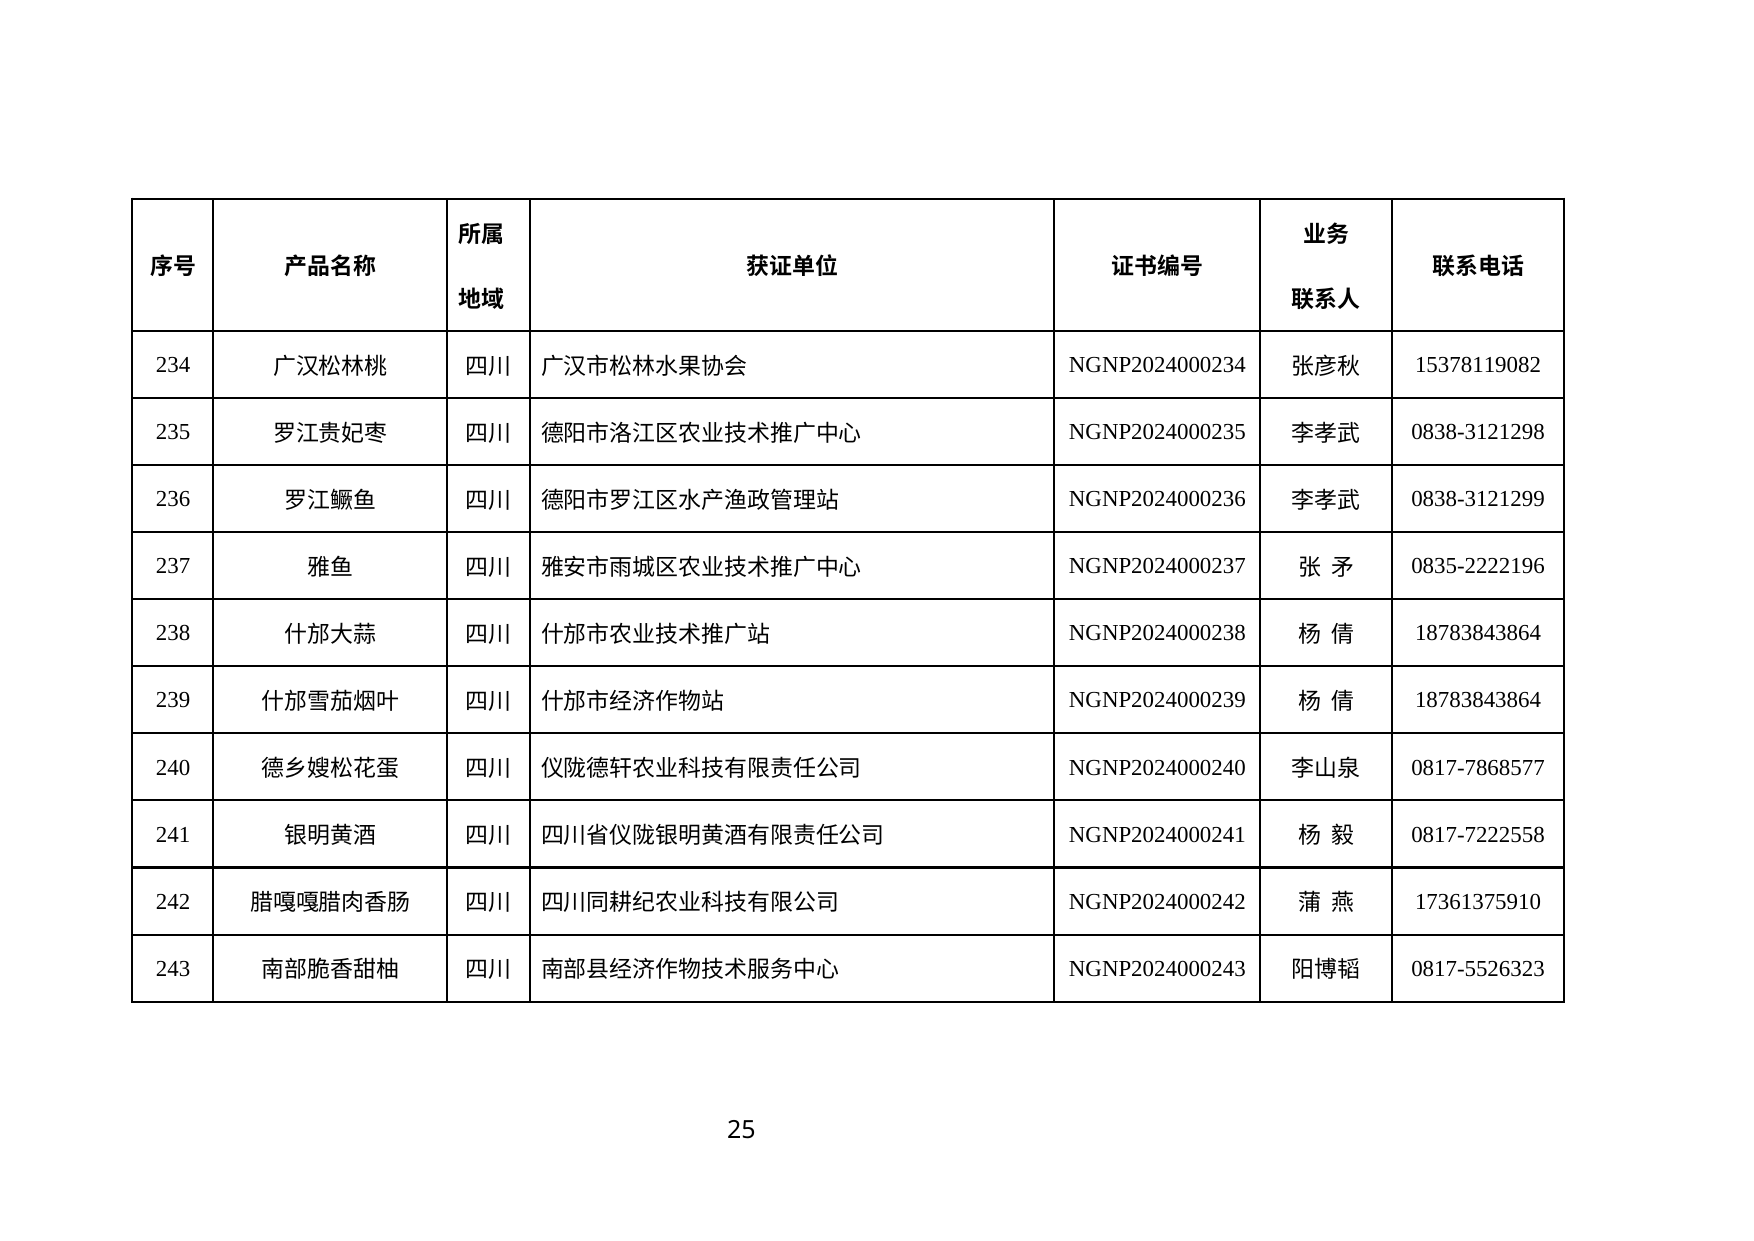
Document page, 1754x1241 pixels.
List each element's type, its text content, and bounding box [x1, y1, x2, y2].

table_cell 四川 [448, 936, 529, 1001]
table_cell NGNP2024000235 [1055, 399, 1259, 464]
table_cell 杨 毅 [1261, 801, 1391, 866]
table_cell 四川 [448, 801, 529, 866]
table_cell 四川 [448, 667, 529, 732]
table_cell 241 [133, 801, 212, 866]
table_header 所属 地域 [448, 200, 529, 330]
table_cell NGNP2024000240 [1055, 734, 1259, 799]
table_cell 阳博韬 [1261, 936, 1391, 1001]
table_cell 18783843864 [1393, 600, 1563, 665]
table_cell 杨 倩 [1261, 667, 1391, 732]
table_header 联系电话 [1393, 200, 1563, 330]
table_cell 德阳市罗江区水产渔政管理站 [531, 466, 1053, 531]
table_cell 四川 [448, 332, 529, 397]
table_cell 0817-7868577 [1393, 734, 1563, 799]
table_cell 四川 [448, 399, 529, 464]
table_cell 234 [133, 332, 212, 397]
table_cell 18783843864 [1393, 667, 1563, 732]
table_cell 236 [133, 466, 212, 531]
table_cell 四川 [448, 533, 529, 598]
table_header 产品名称 [214, 200, 446, 330]
table_cell 四川同耕纪农业科技有限公司 [531, 869, 1053, 933]
table_cell 仪陇德轩农业科技有限责任公司 [531, 734, 1053, 799]
table_cell 240 [133, 734, 212, 799]
table_header 序号 [133, 200, 212, 330]
table_cell NGNP2024000238 [1055, 600, 1259, 665]
table_cell NGNP2024000236 [1055, 466, 1259, 531]
table_cell 0817-5526323 [1393, 936, 1563, 1001]
table_cell 罗江鳜鱼 [214, 466, 446, 531]
table_cell 南部县经济作物技术服务中心 [531, 936, 1053, 1001]
table_cell NGNP2024000234 [1055, 332, 1259, 397]
table_cell 237 [133, 533, 212, 598]
table_cell 0817-7222558 [1393, 801, 1563, 866]
table_cell 李孝武 [1261, 399, 1391, 464]
table_cell 李孝武 [1261, 466, 1391, 531]
table_cell 蒲 燕 [1261, 869, 1391, 933]
table_cell 雅鱼 [214, 533, 446, 598]
table_cell 0838-3121299 [1393, 466, 1563, 531]
table_cell 243 [133, 936, 212, 1001]
table_cell 什邡市农业技术推广站 [531, 600, 1053, 665]
table_cell 四川 [448, 600, 529, 665]
table_cell 0838-3121298 [1393, 399, 1563, 464]
table_cell 杨 倩 [1261, 600, 1391, 665]
table_cell 238 [133, 600, 212, 665]
table_cell 0835-2222196 [1393, 533, 1563, 598]
table_cell 235 [133, 399, 212, 464]
table_cell 德阳市洛江区农业技术推广中心 [531, 399, 1053, 464]
table_cell 17361375910 [1393, 869, 1563, 933]
table_cell 四川 [448, 734, 529, 799]
table_cell 什邡雪茄烟叶 [214, 667, 446, 732]
table_cell 242 [133, 869, 212, 933]
table_cell 南部脆香甜柚 [214, 936, 446, 1001]
table_header 业务 联系人 [1261, 200, 1391, 330]
table_header 获证单位 [531, 200, 1053, 330]
table_cell 四川省仪陇银明黄酒有限责任公司 [531, 801, 1053, 866]
table_cell 张彦秋 [1261, 332, 1391, 397]
table_cell 罗江贵妃枣 [214, 399, 446, 464]
table_cell 雅安市雨城区农业技术推广中心 [531, 533, 1053, 598]
table_header 证书编号 [1055, 200, 1259, 330]
table_cell NGNP2024000243 [1055, 936, 1259, 1001]
table_cell NGNP2024000241 [1055, 801, 1259, 866]
table_cell 德乡嫂松花蛋 [214, 734, 446, 799]
table_cell NGNP2024000237 [1055, 533, 1259, 598]
table_cell 四川 [448, 466, 529, 531]
table_cell 什邡市经济作物站 [531, 667, 1053, 732]
table_cell 银明黄酒 [214, 801, 446, 866]
table_cell NGNP2024000239 [1055, 667, 1259, 732]
table_cell 什邡大蒜 [214, 600, 446, 665]
table_cell 广汉市松林水果协会 [531, 332, 1053, 397]
table_cell 四川 [448, 869, 529, 933]
table_cell 239 [133, 667, 212, 732]
table_cell 15378119082 [1393, 332, 1563, 397]
table_cell 张 矛 [1261, 533, 1391, 598]
table_cell 广汉松林桃 [214, 332, 446, 397]
table_cell 李山泉 [1261, 734, 1391, 799]
table_cell 腊嘎嘎腊肉香肠 [214, 869, 446, 933]
table_cell NGNP2024000242 [1055, 869, 1259, 933]
